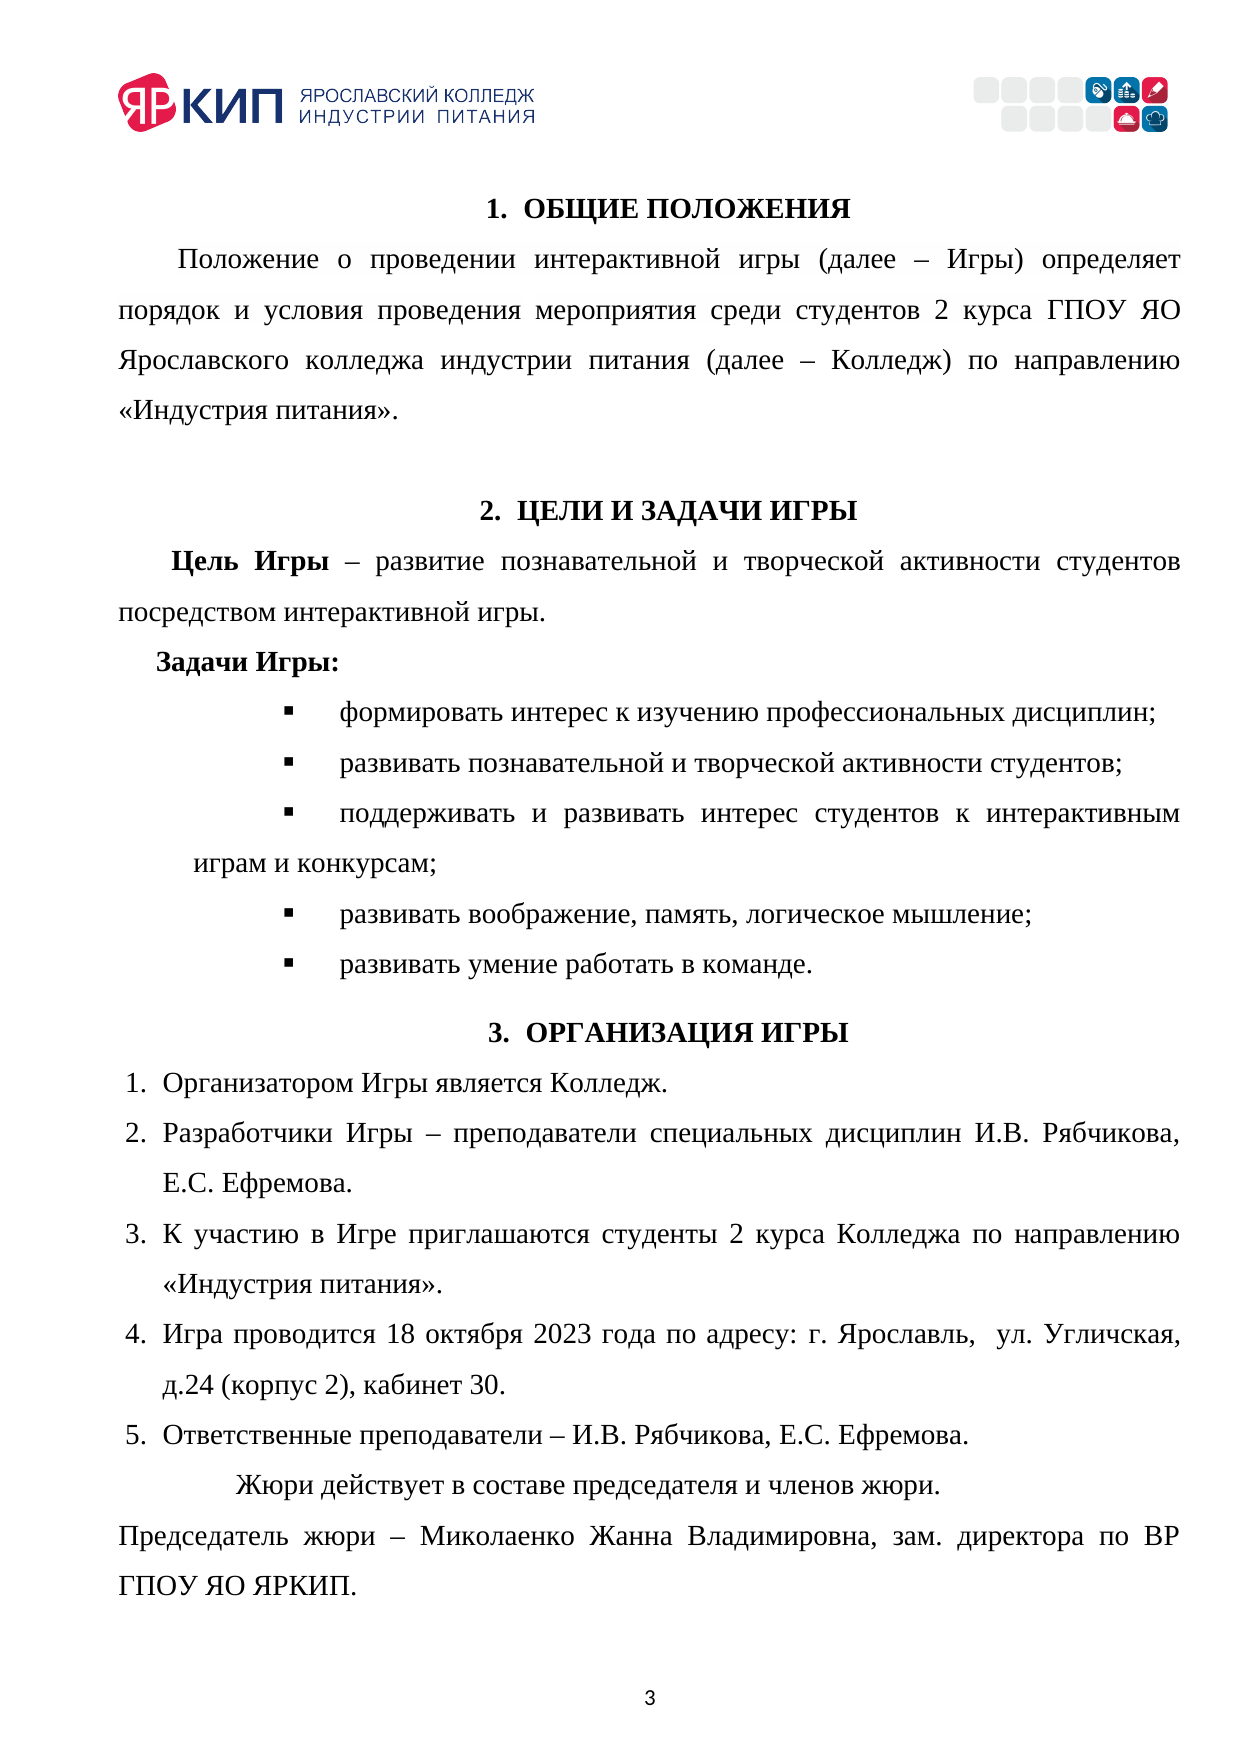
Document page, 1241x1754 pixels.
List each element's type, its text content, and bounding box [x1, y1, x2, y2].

list ОБЩИЕ ПОЛОЖЕНИЯ [156, 191, 1181, 225]
list ЦЕЛИ И ЗАДАЧИ ИГРЫ [156, 493, 1181, 527]
picture [1093, 87, 1103, 97]
text Жюри действует в составе председателя и членов жюри. [118, 1467, 1181, 1501]
picture [973, 77, 1168, 132]
list формировать интерес к изучению профессиональных дисциплин; [193, 694, 1181, 728]
list развивать воображение, память, логическое мышление; [193, 896, 1181, 929]
text Положение о проведении интерактивной игры (далее – Игры) определяет порядок и условия проведения мероприятия среди студентов 2 курса ГПОУ ЯО Ярославского колледжа индустрии питания (далее – Колледж) по направлению «Индустрия питания». [118, 242, 1181, 426]
list развивать умение работать в команде. [193, 946, 1181, 980]
list развивать познавательной и творческой активности студентов; [193, 745, 1181, 778]
list Организатором Игры является Колледж. [125, 1065, 1181, 1098]
list ОРГАНИЗАЦИЯ ИГРЫ [156, 1015, 1181, 1048]
picture [1123, 83, 1129, 97]
list поддерживать и развивать интерес студентов к интерактивным играм и конкурсам; [193, 795, 1181, 879]
list Ответственные преподаватели – И.В. Рябчикова, Е.С. Ефремова. [125, 1417, 1181, 1451]
list К участию в Игре приглашаются студенты 2 курса Колледжа по направлению «Индустрия питания». [125, 1216, 1181, 1300]
list Игра проводится 18 октября 2023 года по адресу: г. Ярославль, ул. Угличская, д.24 (корпус 2), кабинет 30. [125, 1317, 1181, 1400]
text Цель Игры – развитие познавательной и творческой активности студентов посредством интерактивной игры. [118, 543, 1181, 627]
list Разработчики Игры – преподаватели специальных дисциплин И.В. Рябчикова, Е.С. Ефремова. [125, 1115, 1181, 1199]
picture [118, 73, 534, 132]
text Председатель жюри – Миколаенко Жанна Владимировна, зам. директора по ВР ГПОУ ЯО ЯРКИП. [118, 1518, 1181, 1602]
text Задачи Игры: [118, 644, 1181, 678]
